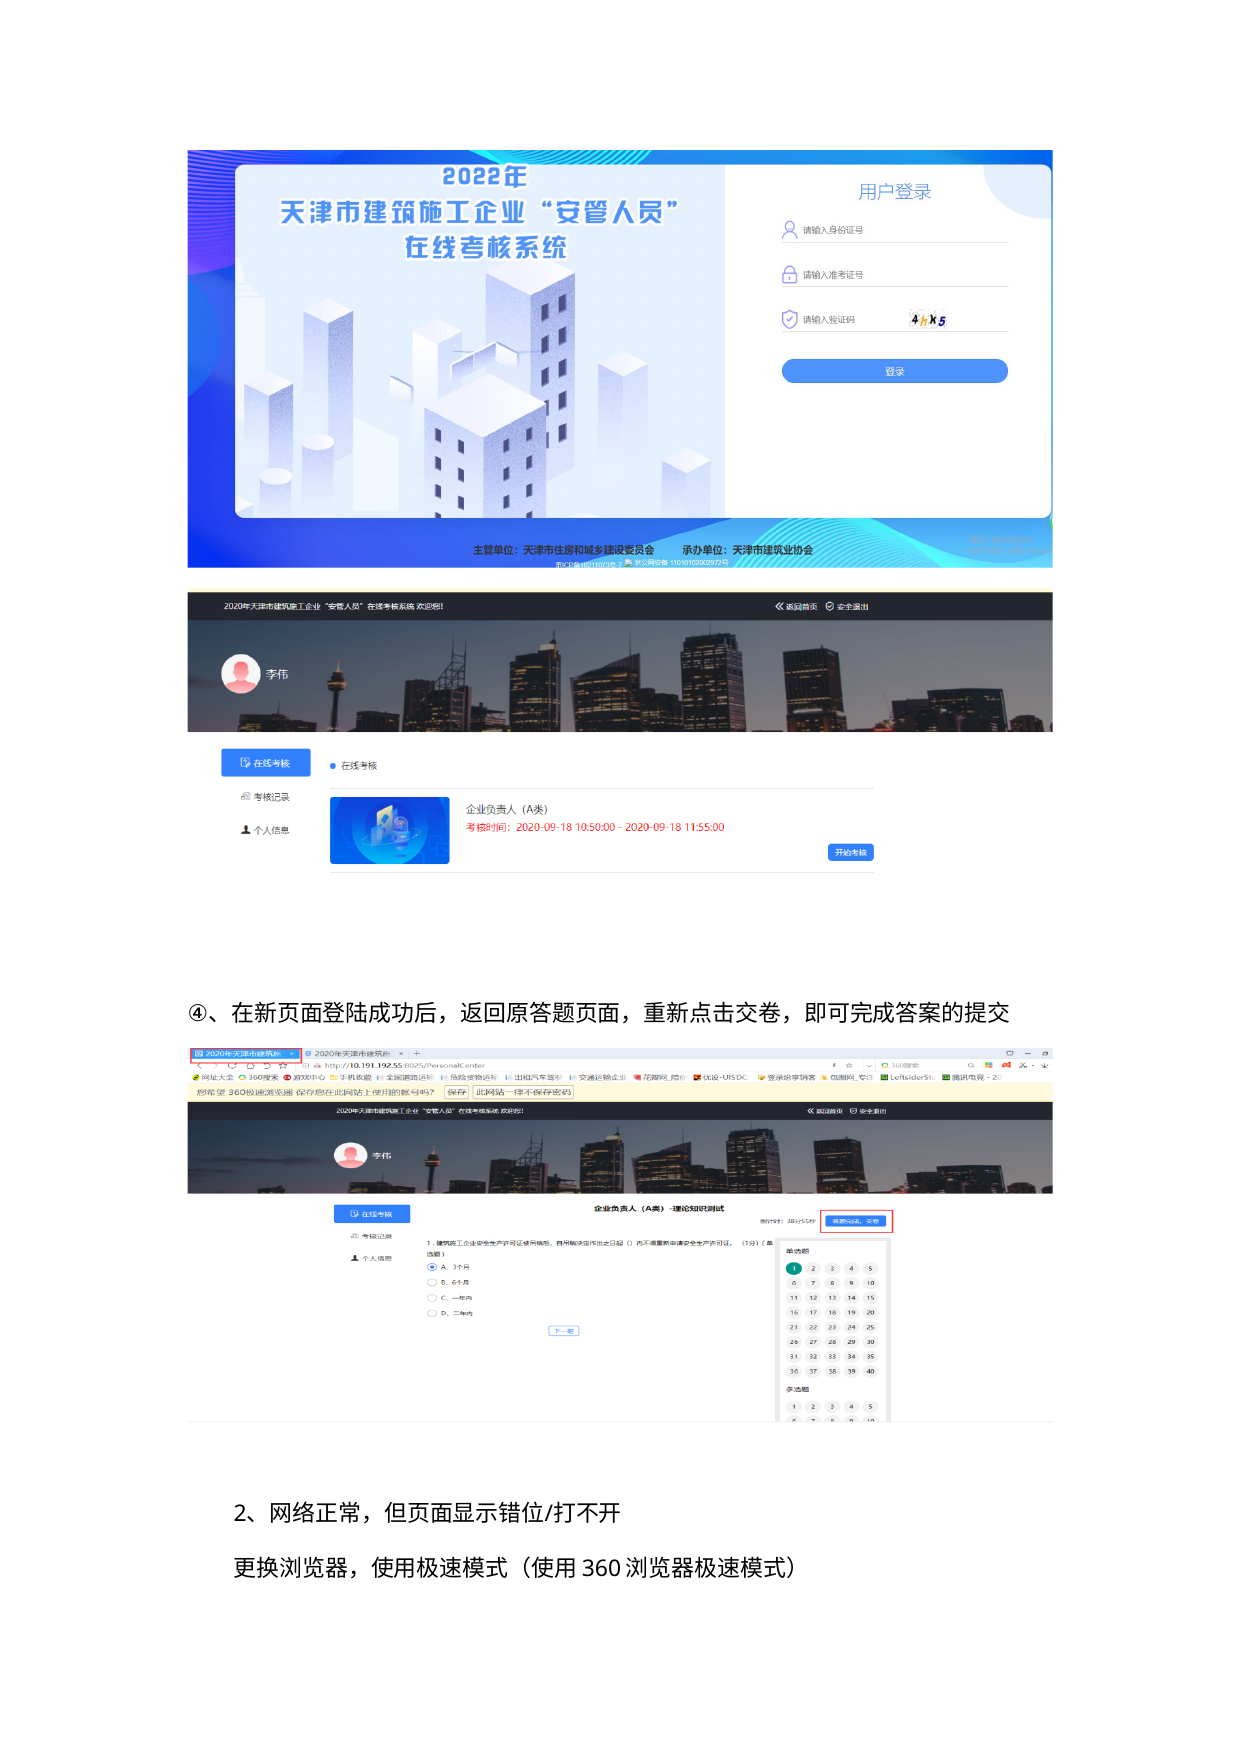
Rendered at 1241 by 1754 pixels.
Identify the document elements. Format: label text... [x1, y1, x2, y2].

text ④、在新页面登陆成功后，返回原答题页面，重新点击交卷，即可完成答案的提交 [187, 995, 1053, 1028]
picture [187, 588, 1053, 974]
picture [187, 150, 1053, 568]
picture [187, 1048, 1053, 1423]
text 2、网络正常，但页面显示错位/打不开 [187, 1495, 1053, 1528]
text 更换浏览器，使用极速模式（使用360浏览器极速模式） [187, 1549, 1053, 1583]
